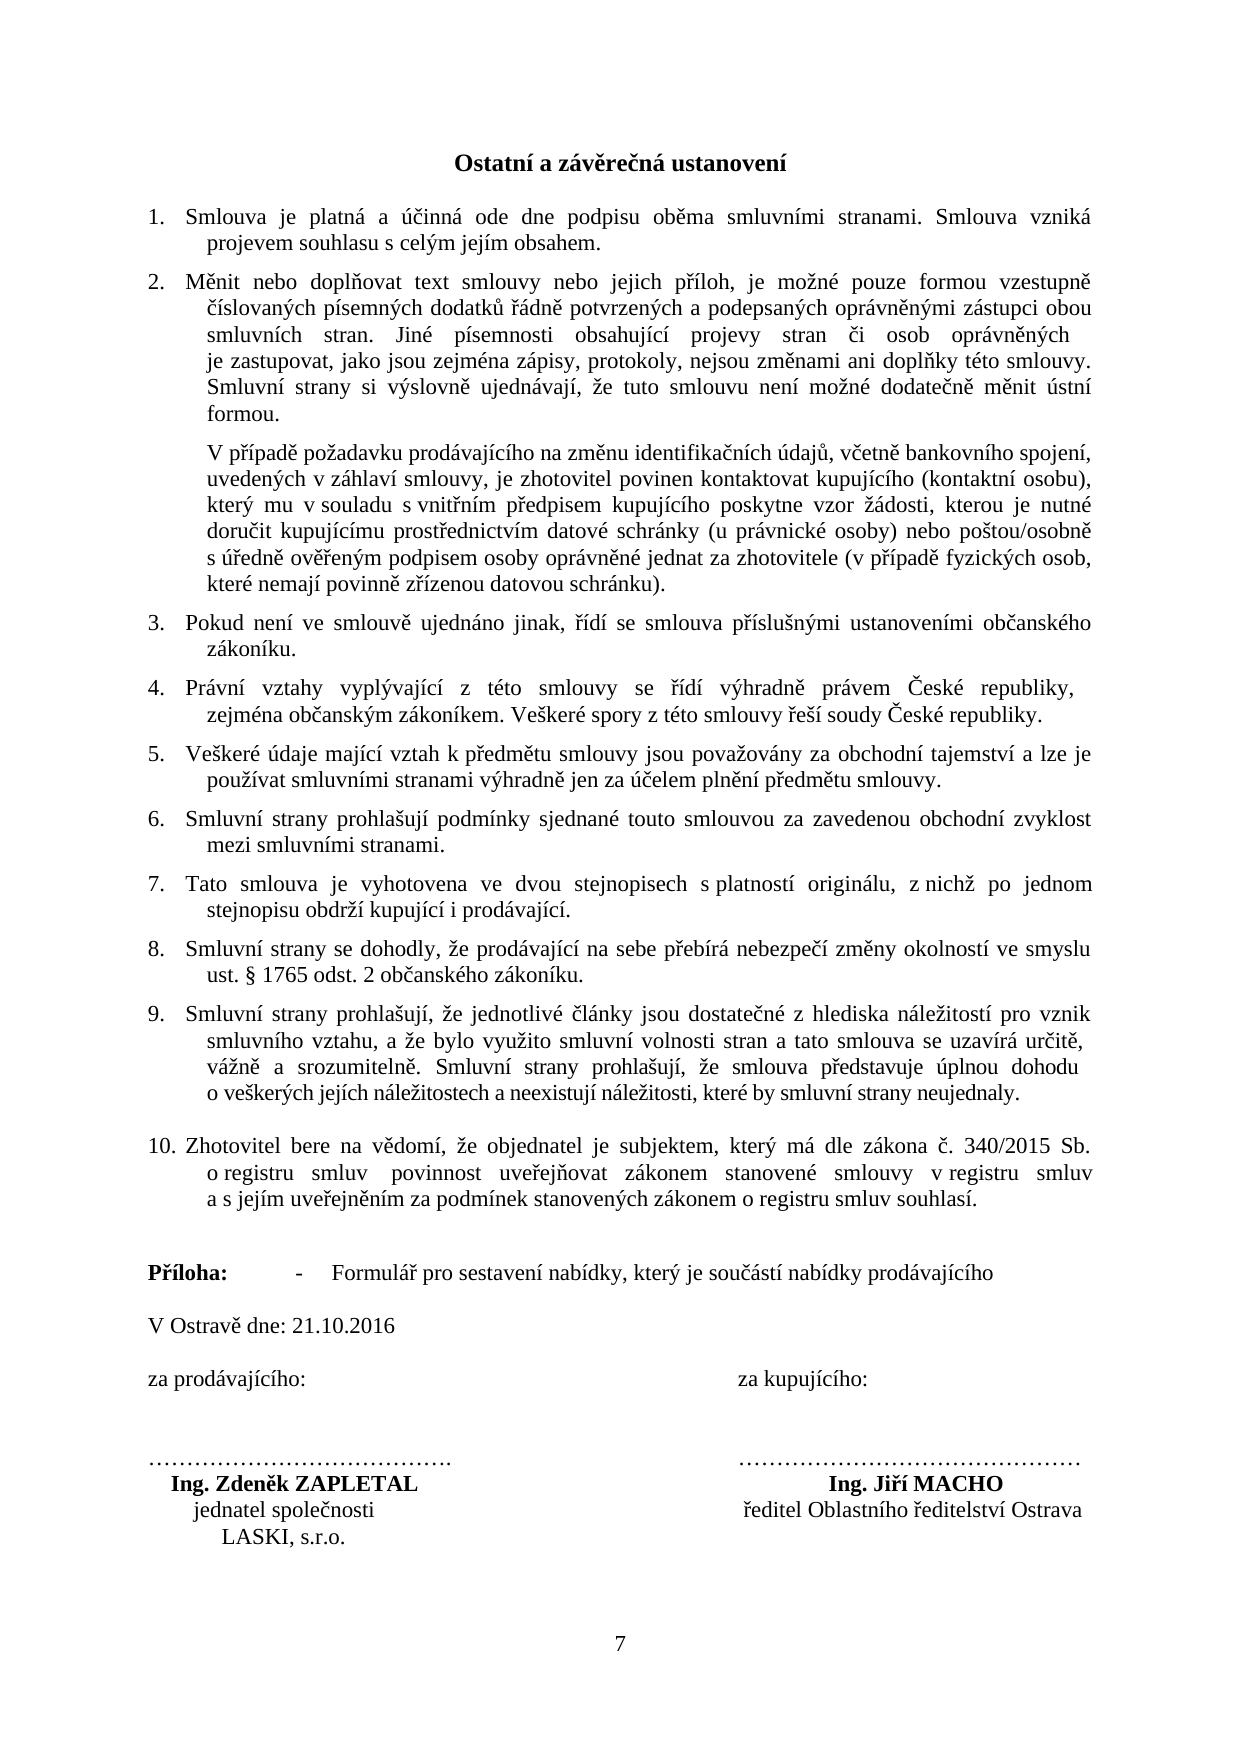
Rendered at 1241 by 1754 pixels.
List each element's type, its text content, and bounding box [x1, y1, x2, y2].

text za prodávajícího: za kupujícího: [148, 1365, 1093, 1391]
list Smluvní strany prohlašují podmínky sjednané touto smlouvou za zavedenou obchodní zvyklost mezi smluvními stranami. [148, 805, 1093, 857]
list Smluvní strany prohlašují, že jednotlivé články jsou dostatečné z hlediska náležitostí pro vznik smluvního vztahu, a že bylo využito smluvní volnosti stran a tato smlouva se uzavírá určitě, vážně a srozumitelně. Smluvní strany prohlašují, že smlouva představuje úplnou dohodu o veškerých jejích náležitostech a neexistují náležitosti, které by smluvní strany neujednaly. [148, 1000, 1093, 1106]
text Ostatní a závěrečná ustanovení [148, 148, 1093, 176]
text LASKI, s.r.o. [148, 1523, 1093, 1549]
list Smluvní strany se dohodly, že prodávající na sebe přebírá nebezpečí změny okolností ve smyslu ust. § 1765 odst. 2 občanského zákoníku. [148, 935, 1093, 988]
text Ing. Zdeněk ZAPLETAL Ing. Jiří MACHO [148, 1470, 1093, 1497]
list Smlouva je platná a účinná ode dne podpisu oběma smluvními stranami. Smlouva vzniká projevem souhlasu s celým jejím obsahem. [148, 203, 1093, 255]
list V případě požadavku prodávajícího na změnu identifikačních údajů, včetně bankovního spojení, uvedených v záhlaví smlouvy, je zhotovitel povinen kontaktovat kupujícího (kontaktní osobu), který mu v souladu s vnitřním předpisem kupujícího poskytne vzor žádosti, kterou je nutné doručit kupujícímu prostřednictvím datové schránky (u právnické osoby) nebo poštou/osobně s úředně ověřeným podpisem osoby oprávněné jednat za zhotovitele (v případě fyzických osob, které nemají povinně zřízenou datovou schránku). [207, 438, 1093, 597]
list Zhotovitel bere na vědomí, že objednatel je subjektem, který má dle zákona č. 340/2015 Sb. o registru smluv povinnost uveřejňovat zákonem stanovené smlouvy v registru smluv a s jejím uveřejněním za podmínek stanovených zákonem o registru smluv souhlasí. [148, 1132, 1093, 1211]
text …………………………………. ……………………………………… [148, 1444, 1093, 1470]
list Tato smlouva je vyhotovena ve dvou stejnopisech s platností originálu, z nichž po jednom stejnopisu obdrží kupující i prodávající. [148, 870, 1093, 923]
text jednatel společnosti ředitel Oblastního ředitelství Ostrava [148, 1497, 1093, 1523]
list Měnit nebo doplňovat text smlouvy nebo jejich příloh, je možné pouze formou vzestupně číslovaných písemných dodatků řádně potvrzených a podepsaných oprávněnými zástupci obou smluvních stran. Jiné písemnosti obsahující projevy stran či osob oprávněných je zastupovat, jako jsou zejména zápisy, protokoly, nejsou změnami ani doplňky této smlouvy. Smluvní strany si výslovně ujednávají, že tuto smlouvu není možné dodatečně měnit ústní formou. [148, 268, 1093, 426]
list Pokud není ve smlouvě ujednáno jinak, řídí se smlouva příslušnými ustanoveními občanského zákoníku. [148, 609, 1093, 662]
text V Ostravě dne: 21.10.2016 [148, 1312, 1093, 1338]
list Příloha: - Formulář pro sestavení nabídky, který je součástí nabídky prodávajícího [148, 1259, 1093, 1286]
list Veškeré údaje mající vztah k předmětu smlouvy jsou považovány za obchodní tajemství a lze je používat smluvními stranami výhradně jen za účelem plnění předmětu smlouvy. [148, 739, 1093, 792]
list Právní vztahy vyplývající z této smlouvy se řídí výhradně právem České republiky, zejména občanským zákoníkem. Veškeré spory z této smlouvy řeší soudy České republiky. [148, 674, 1093, 727]
